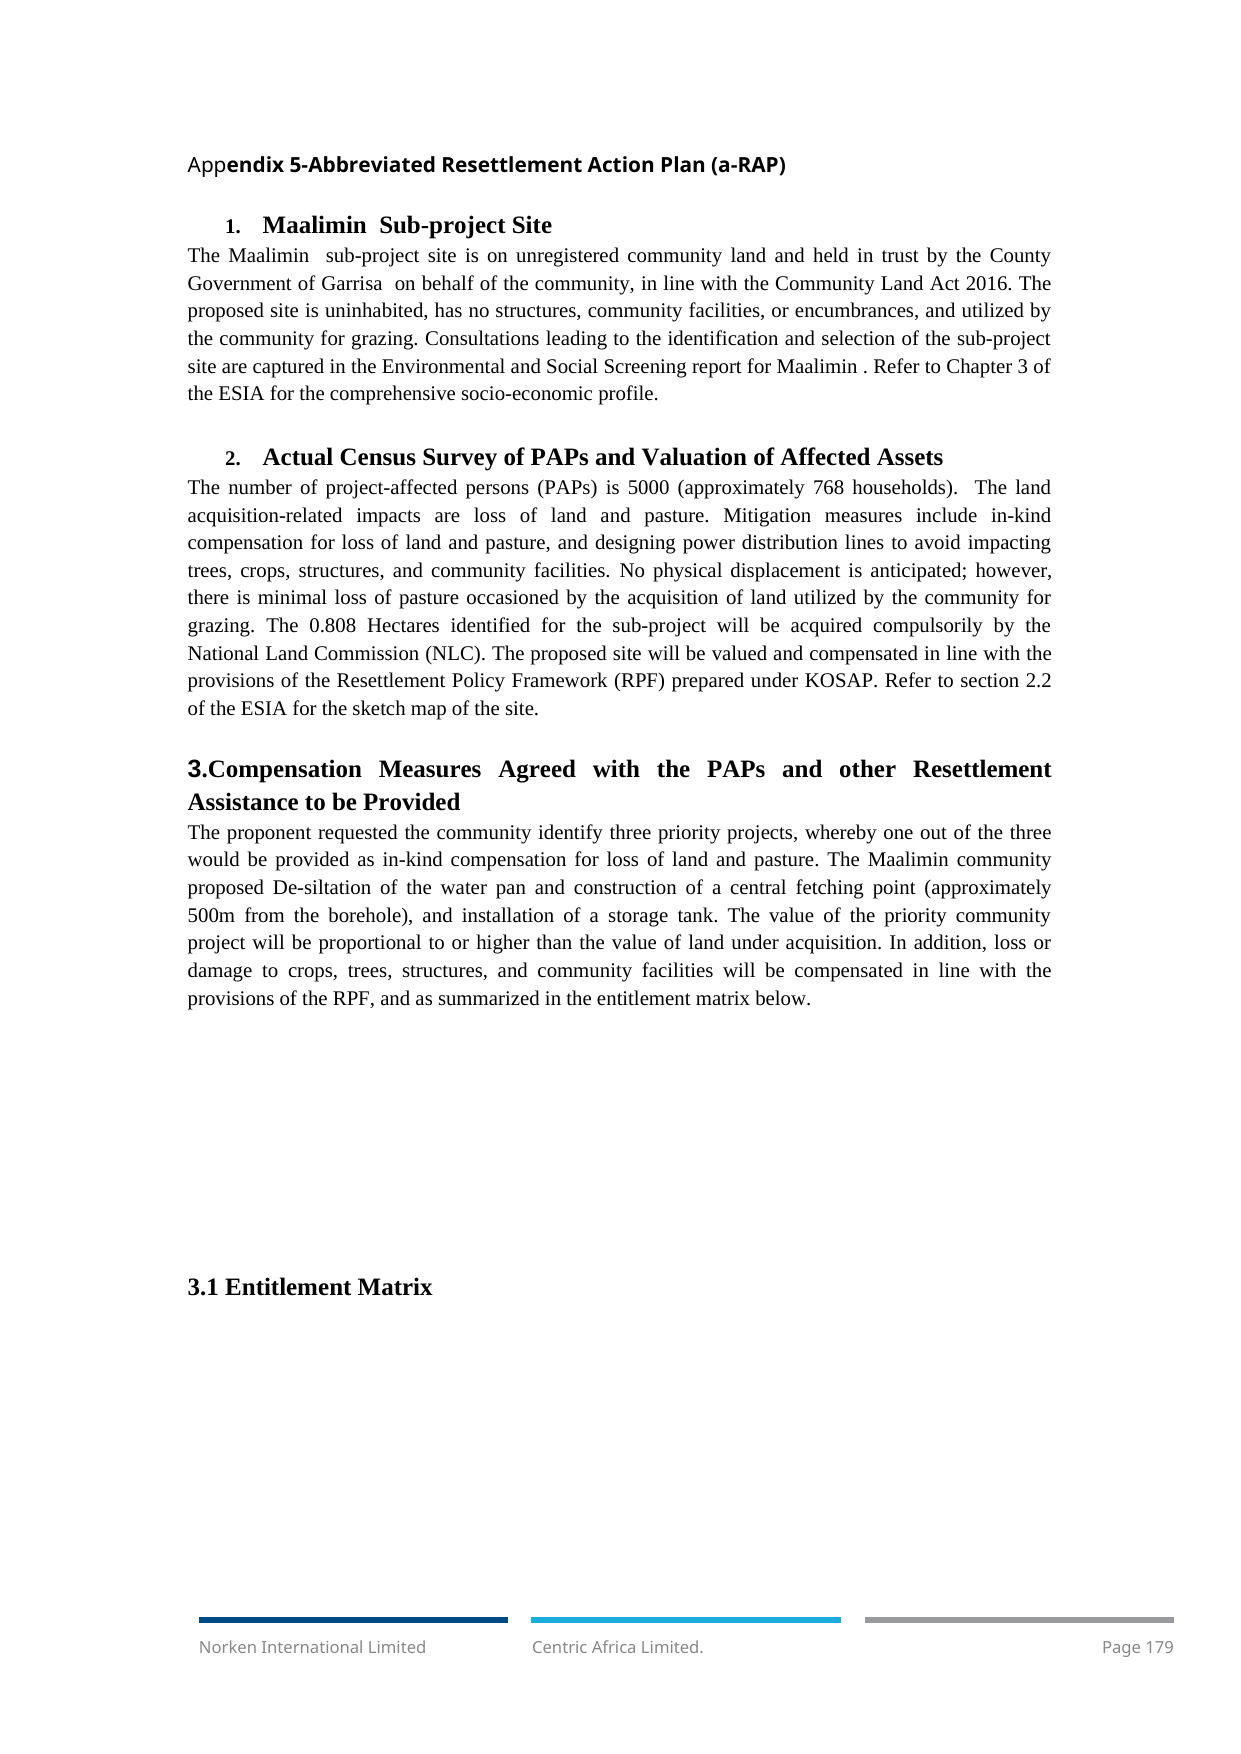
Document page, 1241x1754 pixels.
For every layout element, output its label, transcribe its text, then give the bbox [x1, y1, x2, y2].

text The number of project-affected persons (PAPs) is 5000 (approximately 768 households). The land acquisition-related impacts are loss of land and pasture. Mitigation measures include in-kind compensation for loss of land and pasture, and designing power distribution lines to avoid impacting trees, crops, structures, and community facilities. No physical displacement is anticipated; however, there is minimal loss of pasture occasioned by the acquisition of land utilized by the community for grazing. The 0.808 Hectares identified for the sub-project will be acquired compulsorily by the National Land Commission (NLC). The proposed site will be valued and compensated in line with the provisions of the Resettlement Policy Framework (RPF) prepared under KOSAP. Refer to section 2.2 of the ESIA for the sketch map of the site. [187, 475, 1053, 720]
text 3.1 Entitlement Matrix [187, 1272, 1053, 1301]
list Maalimin Sub-project Site [225, 210, 1053, 239]
text Appendix 5-Abbreviated Resettlement Action Plan (a-RAP) [187, 150, 1053, 178]
text The proponent requested the community identify three priority projects, whereby one out of the three would be provided as in-kind compensation for loss of land and pasture. The Maalimin community proposed De-siltation of the water pan and construction of a central fetching point (approximately 500m from the borehole), and installation of a storage tank. The value of the priority community project will be proportional to or higher than the value of land under acquisition. In addition, loss or damage to crops, trees, structures, and community facilities will be compensated in line with the provisions of the RPF, and as summarized in the entitlement matrix below. [187, 820, 1053, 1009]
list Actual Census Survey of PAPs and Valuation of Affected Assets [225, 442, 1053, 471]
text The Maalimin sub-project site is on unregistered community land and held in trust by the County Government of Garrisa on behalf of the community, in line with the Community Land Act 2016. The proposed site is uninhabited, has no structures, community facilities, or encumbrances, and utilized by the community for grazing. Consultations leading to the identification and selection of the sub-project site are captured in the Environmental and Social Screening report for Maalimin . Refer to Chapter 3 of the ESIA for the comprehensive socio-economic profile. [187, 243, 1053, 405]
text 3.Compensation Measures Agreed with the PAPs and other Resettlement Assistance to be Provided [187, 753, 1053, 816]
